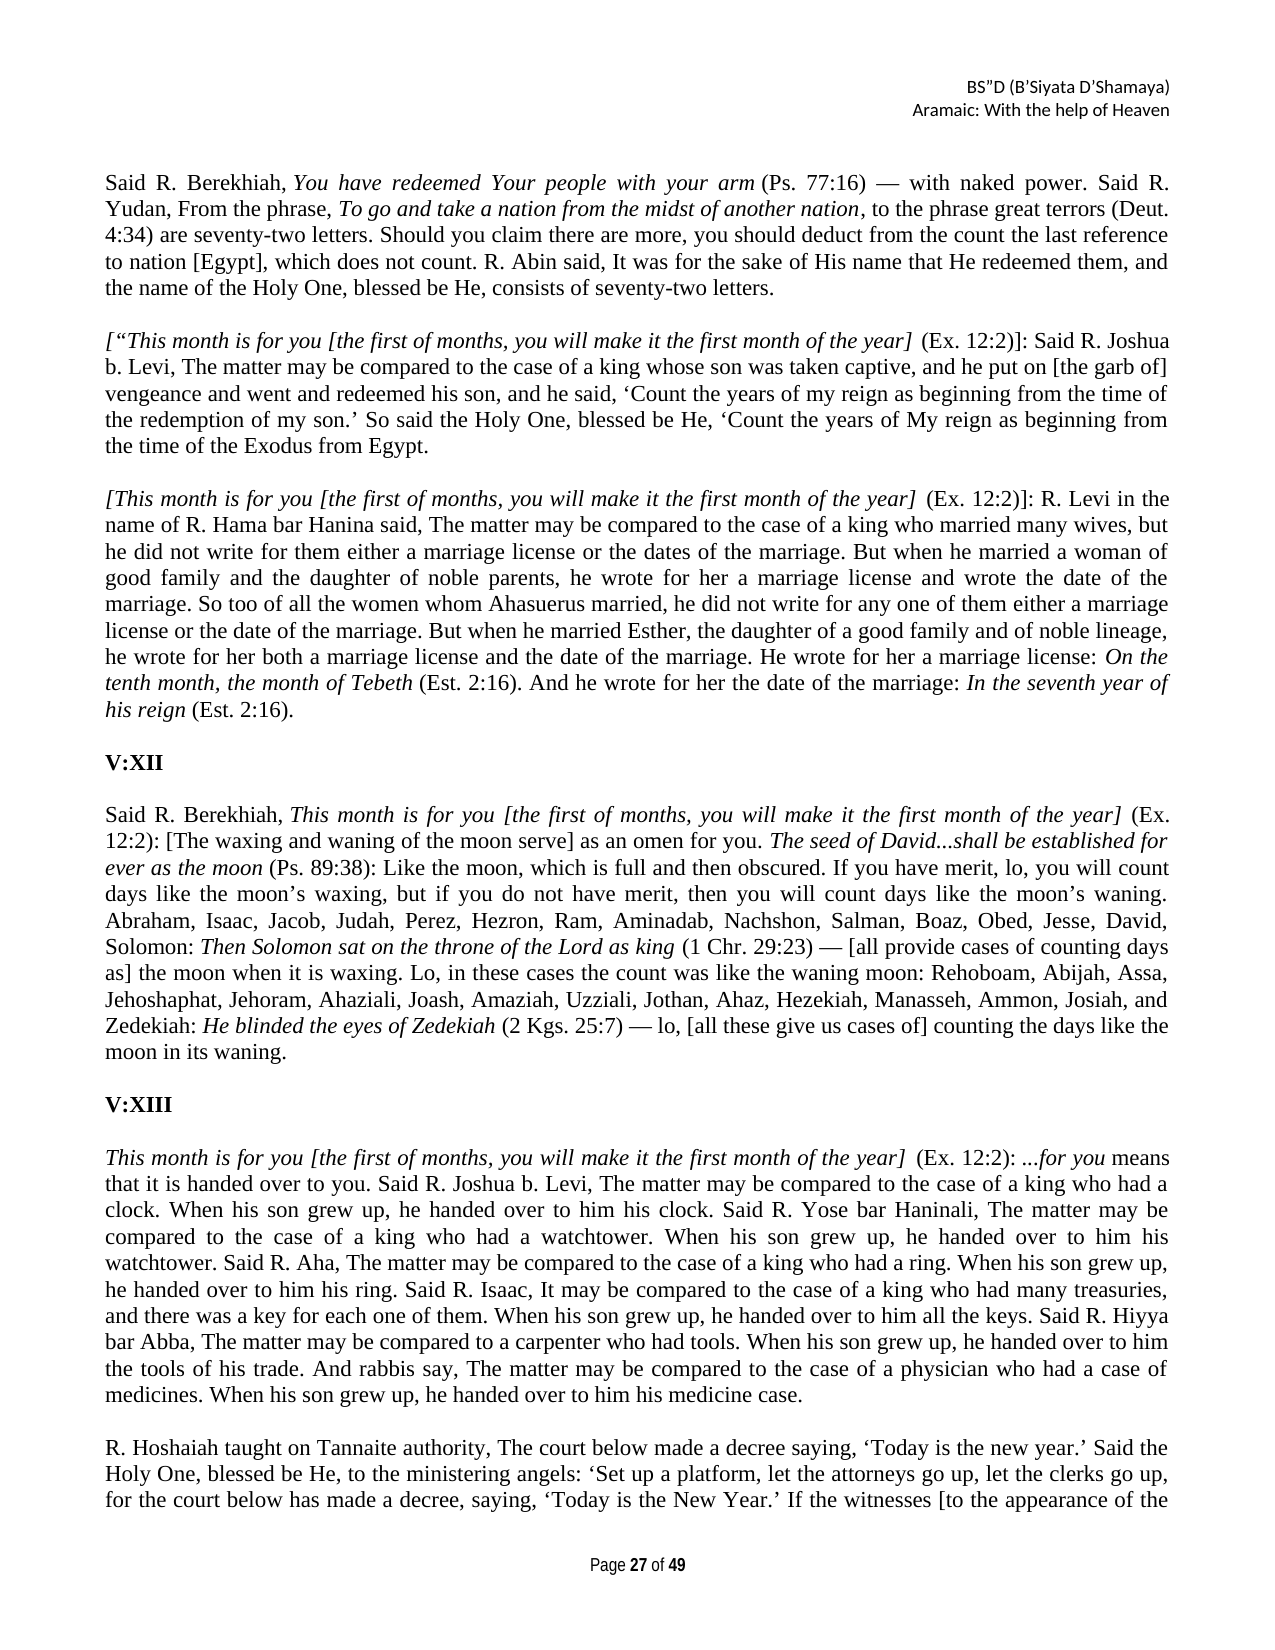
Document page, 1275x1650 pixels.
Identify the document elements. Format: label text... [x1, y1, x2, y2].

text [“This month is for you [the first of months, you will make it the first month of the year] (Ex. 12:2)]: Said R. Joshua b. Levi, The matter may be compared to the case of a king whose son was taken captive, and he put on [the garb of] vengeance and went and redeemed his son, and he said, ‘Count the years of my reign as beginning from the time of the redemption of my son.’ So said the Holy One, blessed be He, ‘Count the years of My reign as beginning from the time of the Exodus from Egypt. [105, 327, 1170, 459]
text V:XII [105, 748, 1170, 775]
text Said R. Berekhiah, You have redeemed Your people with your arm (Ps. 77:16) — with naked power. Said R. Yudan, From the phrase, To go and take a nation from the midst of another nation, to the phrase great terrors (Deut. 4:34) are seventy-two letters. Should you claim there are more, you should deduct from the count the last reference to nation [Egypt], which does not count. R. Abin said, It was for the sake of His name that He redeemed them, and the name of the Holy One, blessed be He, consists of seventy-two letters. [105, 169, 1170, 301]
text This month is for you [the first of months, you will make it the first month of the year] (Ex. 12:2): ...for you means that it is handed over to you. Said R. Joshua b. Levi, The matter may be compared to the case of a king who had a clock. When his son grew up, he handed over to him his clock. Said R. Yose bar Haninali, The matter may be compared to the case of a king who had a watchtower. When his son grew up, he handed over to him his watchtower. Said R. Aha, The matter may be compared to the case of a king who had a ring. When his son grew up, he handed over to him his ring. Said R. Isaac, It may be compared to the case of a king who had many treasuries, and there was a key for each one of them. When his son grew up, he handed over to him all the keys. Said R. Hiyya bar Abba, The matter may be compared to a carpenter who had tools. When his son grew up, he handed over to him the tools of his trade. And rabbis say, The matter may be compared to the case of a physician who had a case of medicines. When his son grew up, he handed over to him his medicine case. [105, 1144, 1170, 1407]
text [This month is for you [the first of months, you will make it the first month of the year] (Ex. 12:2)]: R. Levi in the name of R. Hama bar Hanina said, The matter may be compared to the case of a king who married many wives, but he did not write for them either a marriage license or the dates of the marriage. But when he married a woman of good family and the daughter of noble parents, he wrote for her a marriage license and wrote the date of the marriage. So too of all the women whom Ahasuerus married, he did not write for any one of them either a marriage license or the date of the marriage. But when he married Esther, the daughter of a good family and of noble lineage, he wrote for her both a marriage license and the date of the marriage. He wrote for her a marriage license: On the tenth month, the month of Tebeth (Est. 2:16). And he wrote for her the date of the marriage: In the seventh year of his reign (Est. 2:16). [105, 485, 1170, 722]
text V:XIII [105, 1091, 1170, 1117]
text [105, 1434, 1170, 1513]
text Said R. Berekhiah, This month is for you [the first of months, you will make it the first month of the year] (Ex. 12:2): [The waxing and waning of the moon serve] as an omen for you. The seed of David...shall be established for ever as the moon (Ps. 89:38): Like the moon, which is full and then obscured. If you have merit, lo, you will count days like the moon’s waxing, but if you do not have merit, then you will count days like the moon’s waning. Abraham, Isaac, Jacob, Judah, Perez, Hezron, Ram, Aminadab, Nachshon, Salman, Boaz, Obed, Jesse, David, Solomon: Then Solomon sat on the throne of the Lord as king (1 Chr. 29:23) — [all provide cases of counting days as] the moon when it is waxing. Lo, in these cases the count was like the waning moon: Rehoboam, Abijah, Assa, Jehoshaphat, Jehoram, Ahaziali, Joash, Amaziah, Uzziali, Jothan, Ahaz, Hezekiah, Manasseh, Ammon, Josiah, and Zedekiah: He blinded the eyes of Zedekiah (2 Kgs. 25:7) — lo, [all these give us cases of] counting the days like the moon in its waning. [105, 801, 1170, 1065]
